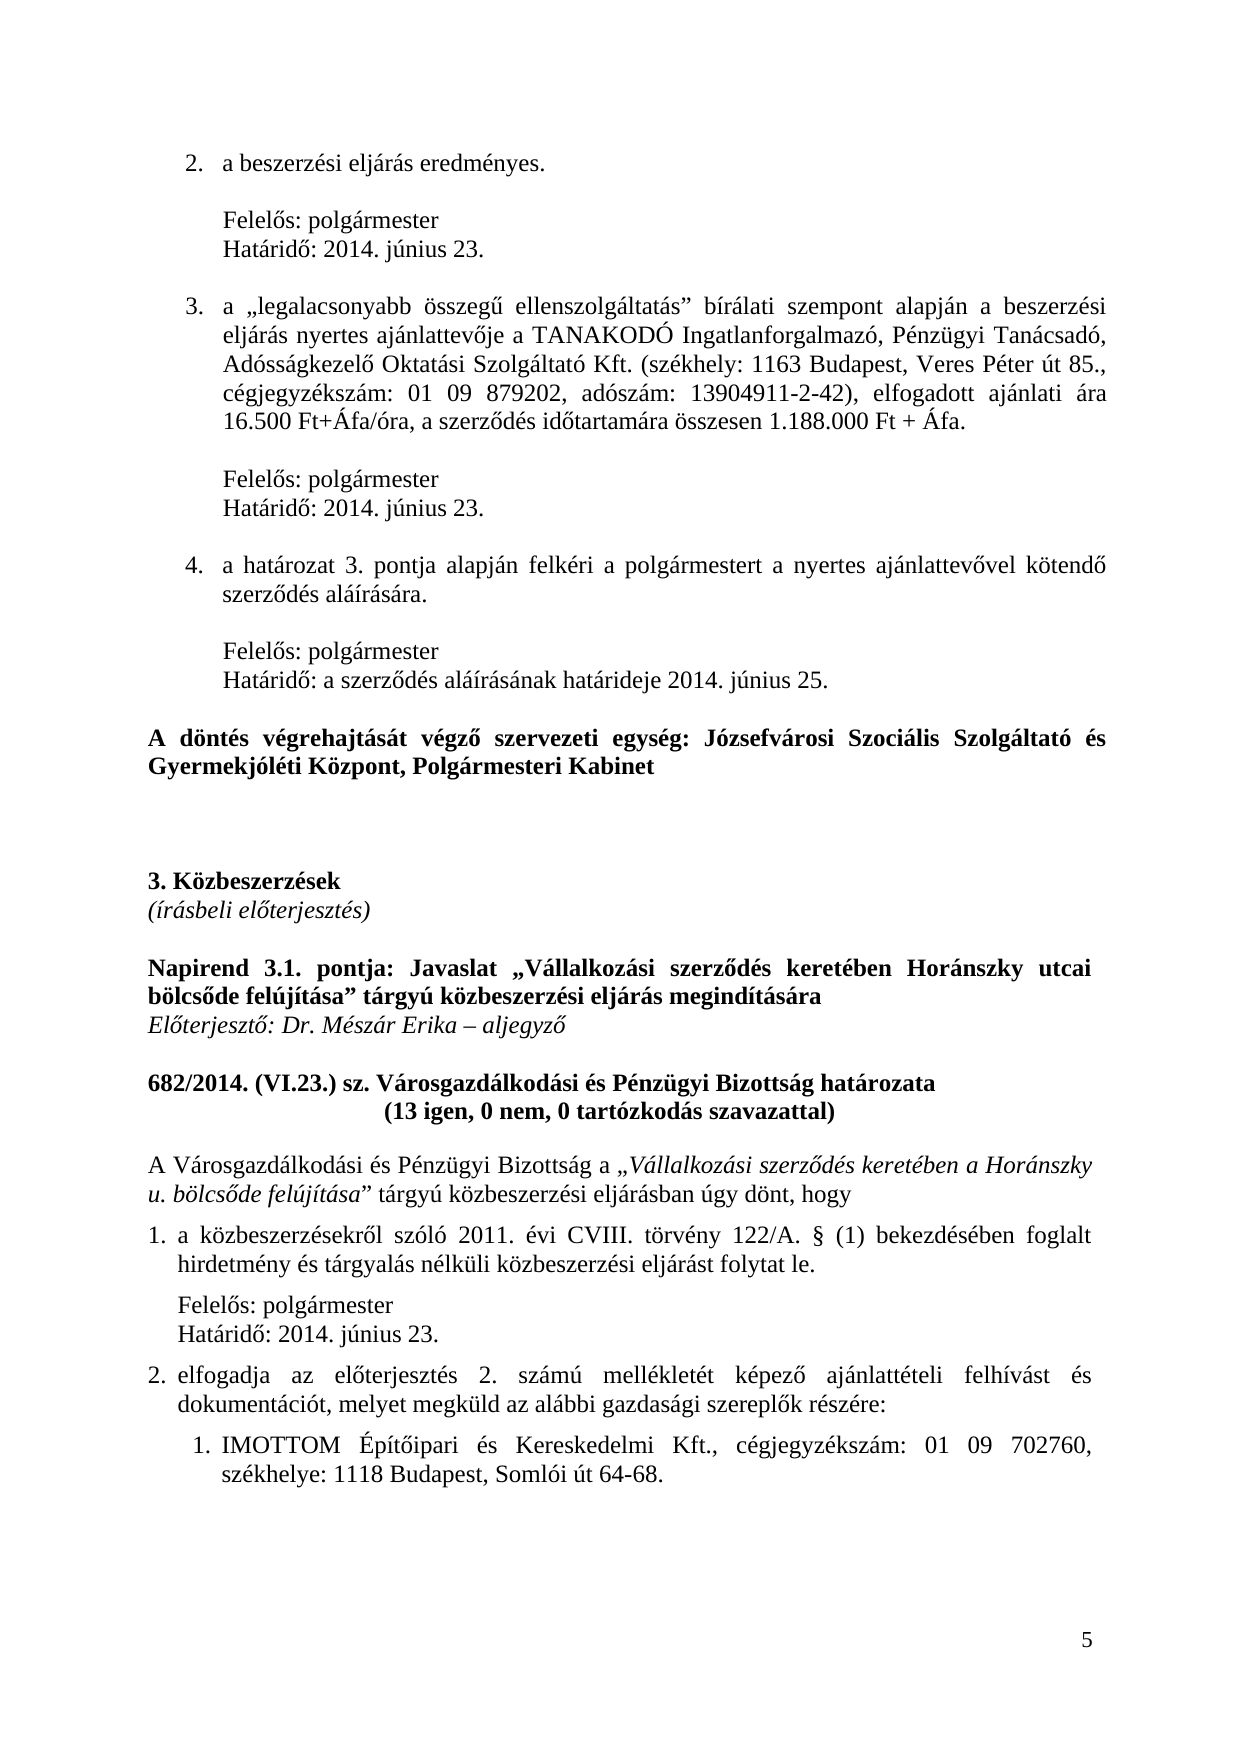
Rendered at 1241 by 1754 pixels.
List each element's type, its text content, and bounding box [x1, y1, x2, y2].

text Határidő: 2014. június 23. [223, 493, 1107, 521]
text Felelős: polgármester [223, 464, 1107, 493]
text Határidő: a szerződés aláírásának határideje 2014. június 25. [223, 665, 1107, 694]
text 682/2014. (VI.23.) sz. Városgazdálkodási és Pénzügyi Bizottság határozata [148, 1068, 1093, 1096]
text Felelős: polgármester [177, 1290, 1093, 1319]
list a határozat 3. pontja alapján felkéri a polgármestert a nyertes ajánlattevővel kötendő szerződés aláírására. [185, 550, 1107, 608]
text A Városgazdálkodási és Pénzügyi Bizottság a „Vállalkozási szerződés keretében a Horánszky u. bölcsőde felújítása” tárgyú közbeszerzési eljárásban úgy dönt, hogy [148, 1150, 1093, 1208]
text A döntés végrehajtását végző szervezeti egység: Józsefvárosi Szociális Szolgáltató és Gyermekjóléti Központ, Polgármesteri Kabinet [148, 723, 1107, 780]
list a beszerzési eljárás eredményes. [185, 148, 1107, 176]
list IMOTTOM Építőipari és Kereskedelmi Kft., cégjegyzékszám: 01 09 702760, székhelye: 1118 Budapest, Somlói út 64-68. [192, 1430, 1093, 1488]
text (írásbeli előterjesztés) [148, 895, 1093, 924]
text Felelős: polgármester [223, 636, 1107, 665]
text 3. Közbeszerzések [148, 866, 1093, 895]
text Napirend 3.1. pontja: Javaslat „Vállalkozási szerződés keretében Horánszky utcai bölcsőde felújítása” tárgyú közbeszerzési eljárás megindítására [148, 953, 1093, 1010]
text Határidő: 2014. június 23. [223, 234, 1107, 263]
text Előterjesztő: Dr. Mészár Erika – aljegyző [148, 1010, 1093, 1039]
text Határidő: 2014. június 23. [177, 1319, 1093, 1348]
text Felelős: polgármester [223, 205, 1107, 234]
list a közbeszerzésekről szóló 2011. évi CVIII. törvény 122/A. § (1) bekezdésében foglalt hirdetmény és tárgyalás nélküli közbeszerzési eljárást folytat le. [148, 1220, 1093, 1278]
list elfogadja az előterjesztés 2. számú mellékletét képező ajánlattételi felhívást és dokumentációt, melyet megküld az alábbi gazdasági szereplők részére: [148, 1360, 1093, 1418]
text (13 igen, 0 nem, 0 tartózkodás szavazattal) [148, 1096, 1093, 1125]
list a „legalacsonyabb összegű ellenszolgáltatás” bírálati szempont alapján a beszerzési eljárás nyertes ajánlattevője a TANAKODÓ Ingatlanforgalmazó, Pénzügyi Tanácsadó, Adósságkezelő Oktatási Szolgáltató Kft. (székhely: 1163 Budapest, Veres Péter út 85., cégjegyzékszám: 01 09 879202, adószám: 13904911-2-42), elfogadott ajánlati ára 16.500 Ft+Áfa/óra, a szerződés időtartamára összesen 1.188.000 Ft + Áfa. [185, 291, 1107, 435]
